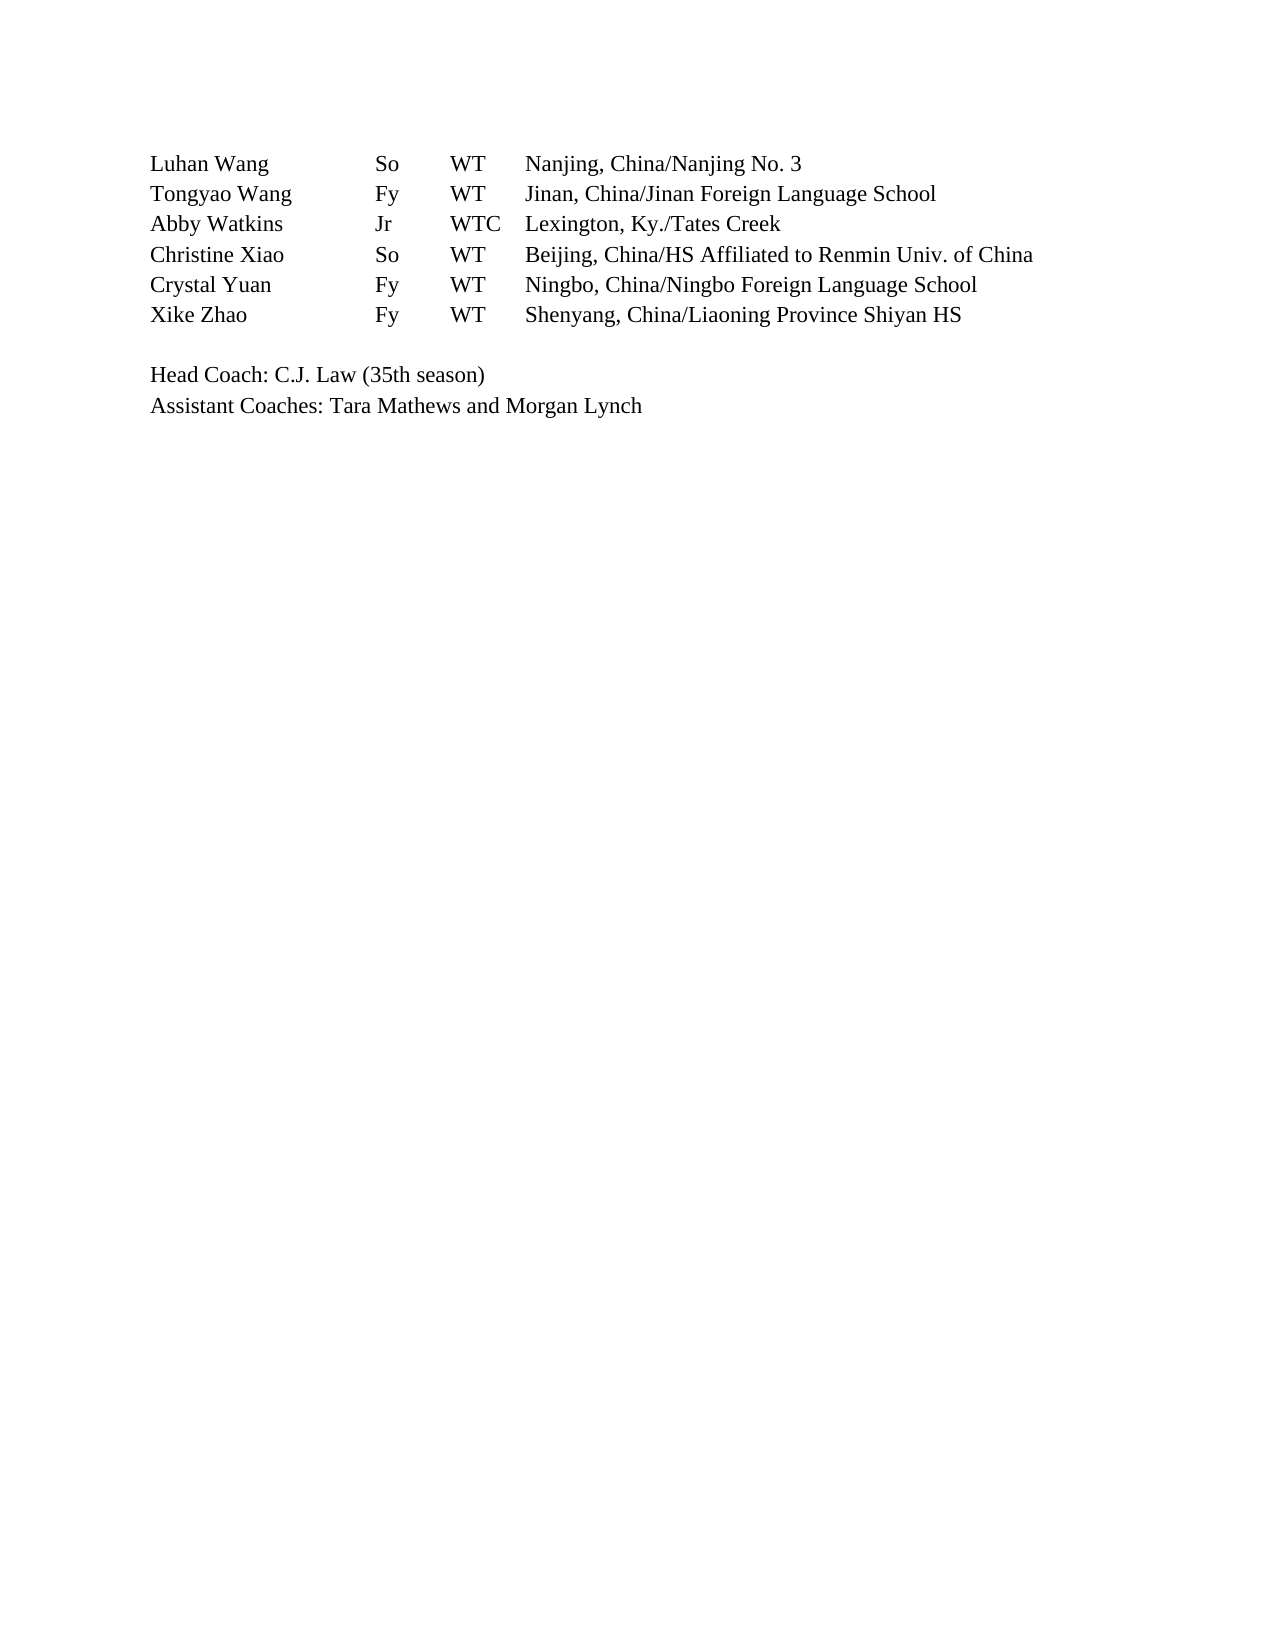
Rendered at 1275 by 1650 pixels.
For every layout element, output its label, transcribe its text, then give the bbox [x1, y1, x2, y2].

text Xike Zhao Fy WT Shenyang, China/Liaoning Province Shiyan HS [150, 301, 1125, 327]
text Luhan Wang So WT Nanjing, China/Nanjing No. 3 [150, 150, 1125, 176]
text Crystal Yuan Fy WT Ningbo, China/Ningbo Foreign Language School [150, 271, 1125, 297]
text Christine Xiao So WT Beijing, China/HS Affiliated to Renmin Univ. of China [150, 241, 1125, 267]
text Assistant Coaches: Tara Mathews and Morgan Lynch [150, 392, 1125, 418]
text Abby Watkins Jr WTC Lexington, Ky./Tates Creek [150, 210, 1125, 237]
text Head Coach: C.J. Law (35th season) [150, 361, 1125, 388]
text Tongyao Wang Fy WT Jinan, China/Jinan Foreign Language School [150, 180, 1125, 207]
